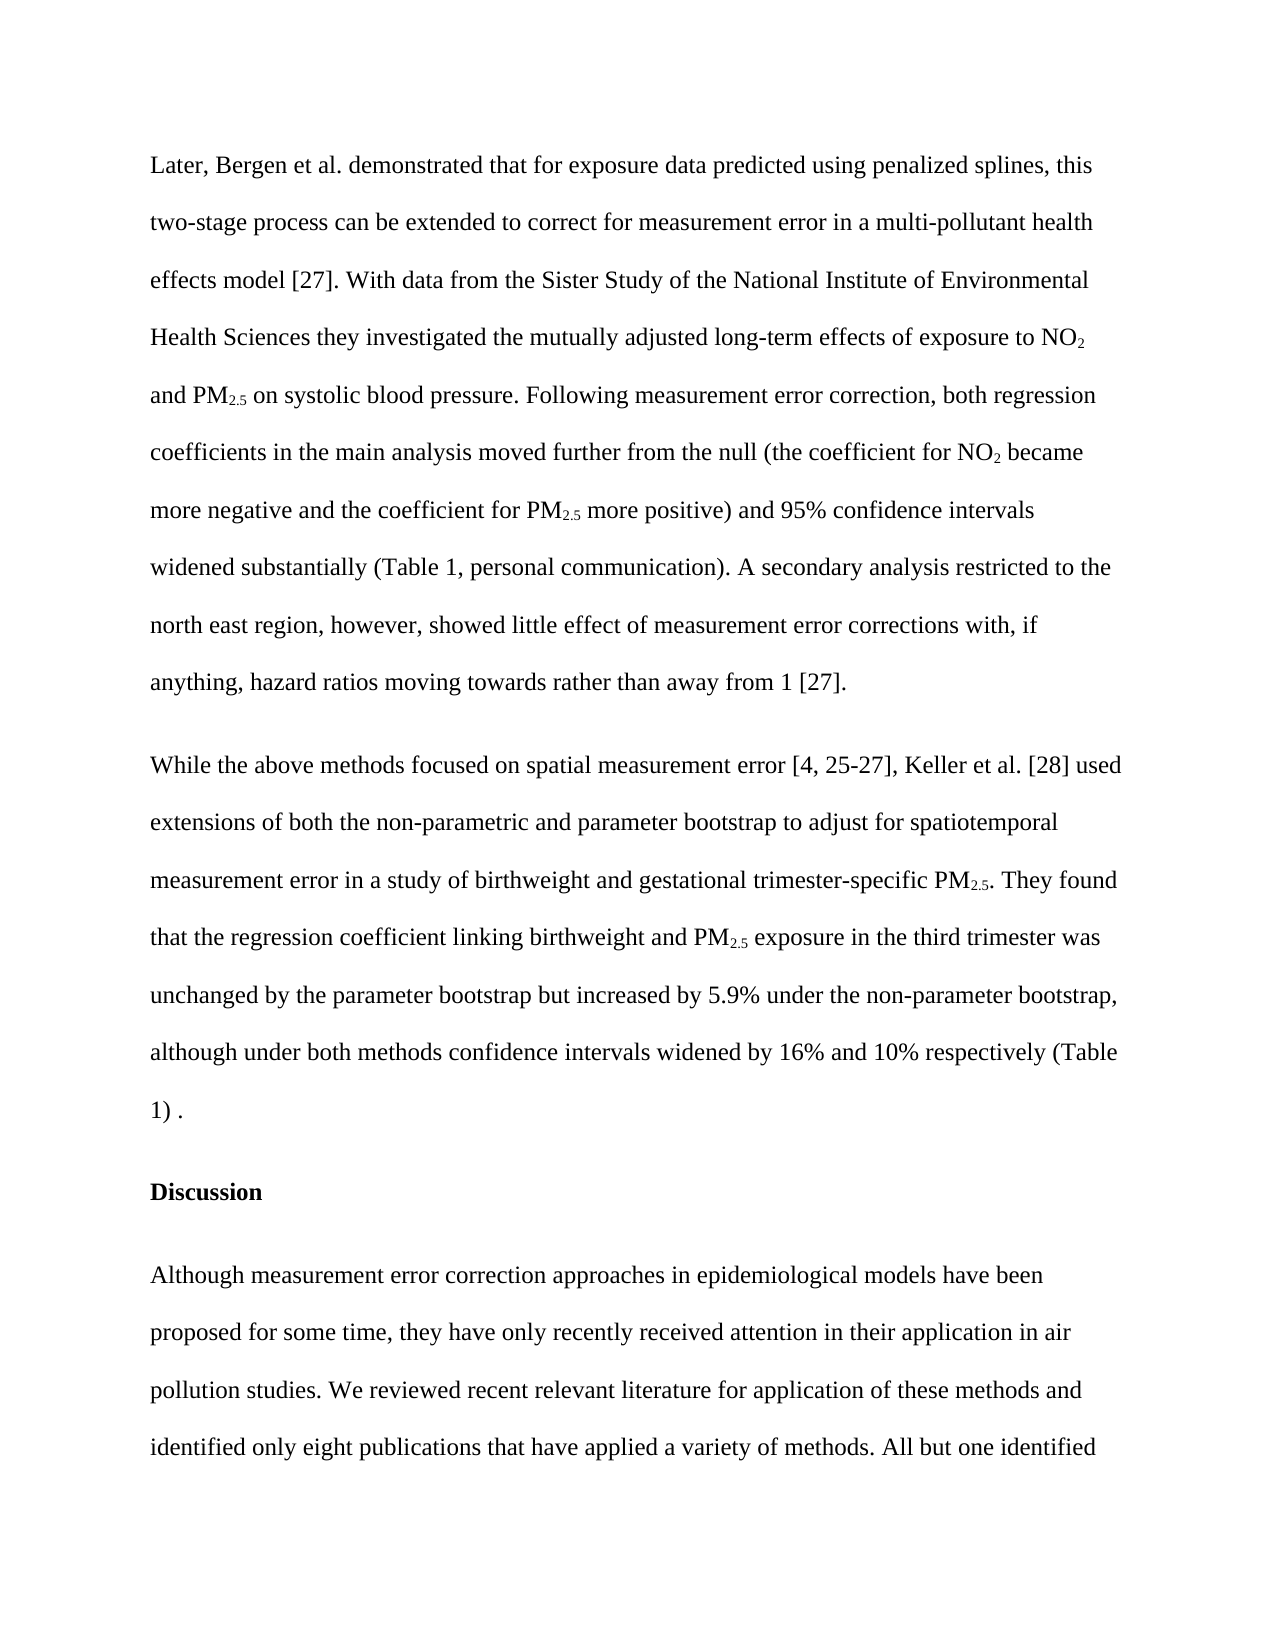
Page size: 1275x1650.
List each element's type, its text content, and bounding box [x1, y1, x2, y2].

text Later, Bergen et al. demonstrated that for exposure data predicted using penalized splines, this two-stage process can be extended to correct for measurement error in a multi-pollutant health effects model [27]. With data from the Sister Study of the National Institute of Environmental Health Sciences they investigated the mutually adjusted long-term effects of exposure to NO2 and PM2.5 on systolic blood pressure. Following measurement error correction, both regression coefficients in the main analysis moved further from the null (the coefficient for NO2 became more negative and the coefficient for PM2.5 more positive) and 95% confidence intervals widened substantially (Table 1, personal communication). A secondary analysis restricted to the north east region, however, showed little effect of measurement error corrections with, if anything, hazard ratios moving towards rather than away from 1 [27]. [150, 150, 1125, 696]
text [150, 1260, 1125, 1461]
text Discussion [150, 1177, 1125, 1206]
text While the above methods focused on spatial measurement error [4, 25-27], Keller et al. [28] used extensions of both the non-parametric and parameter bootstrap to adjust for spatiotemporal measurement error in a study of birthweight and gestational trimester-specific PM2.5. They found that the regression coefficient linking birthweight and PM2.5 exposure in the third trimester was unchanged by the parameter bootstrap but increased by 5.9% under the non-parameter bootstrap, although under both methods confidence intervals widened by 16% and 10% respectively (Table 1) . [150, 750, 1125, 1124]
